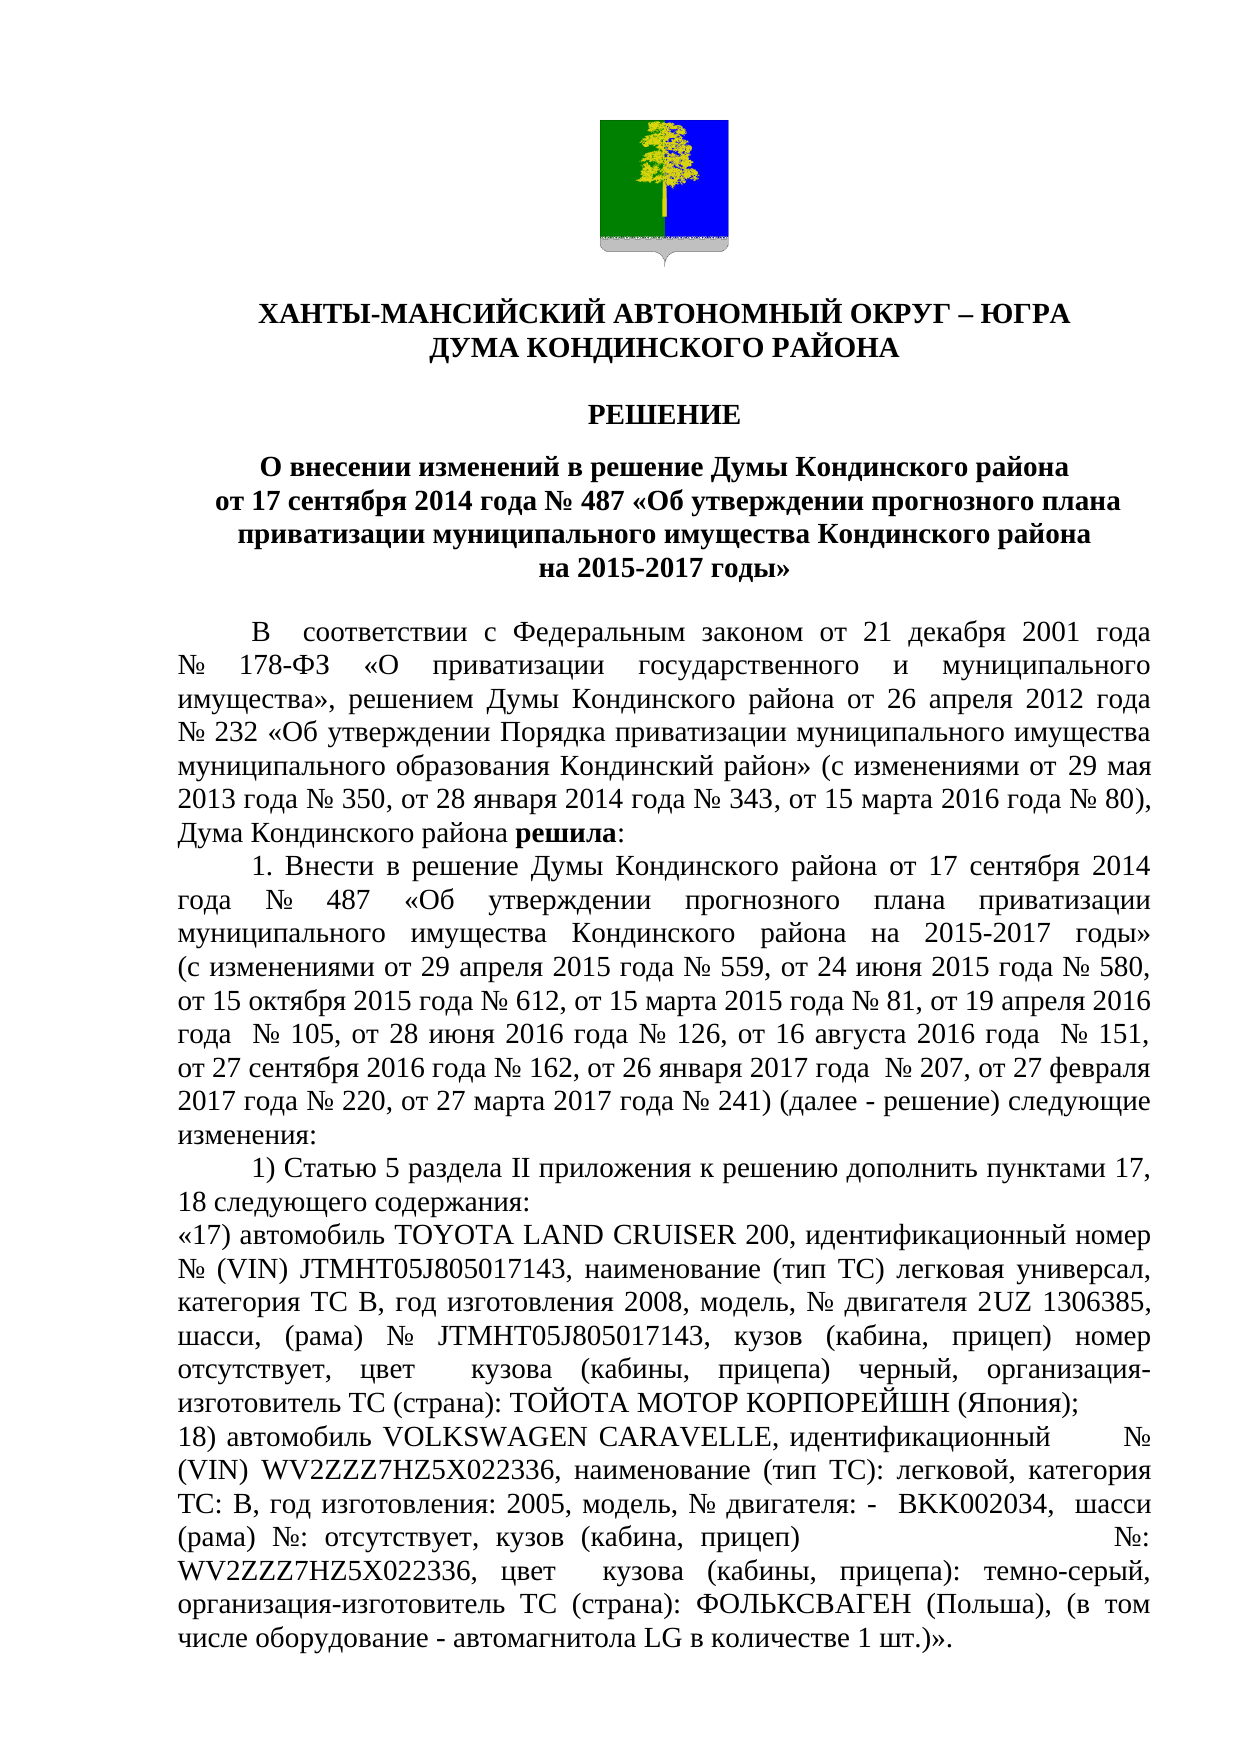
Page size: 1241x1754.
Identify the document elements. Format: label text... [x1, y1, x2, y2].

subtitle 1. Внести в решение Думы Кондинского района от 17 сентября 2014 года № 487 «Об утверждении прогнозного плана приватизации муниципального имущества Кондинского района на 2015-2017 годы» (с изменениями от 29 апреля 2015 года № 559, от 24 июня 2015 года № 580, от 15 октября 2015 года № 612, от 15 марта 2015 года № 81, от 19 апреля 2016 года № 105, от 28 июня 2016 года № 126, от 16 августа 2016 года № 151, от 27 сентября 2016 года № 162, от 26 января 2017 года № 207, от 27 февраля 2017 года № 220, от 27 марта 2017 года № 241) (далее - решение) следующие изменения: [177, 848, 1152, 1150]
text 18) автомобиль VOLKSWAGEN CARAVELLE, идентификационный № (VIN) WV2ZZZ7HZ5X022336, наименование (тип ТС): легковой, категория ТС: B, год изготовления: 2005, модель, № двигателя: - BKK002034, шасси (рама) №: отсутствует, кузов (кабина, прицеп) №: WV2ZZZ7HZ5X022336, цвет кузова (кабины, прицепа): темно-серый, организация-изготовитель ТС (страна): ФОЛЬКСВАГЕН (Польша), (в том числе оборудование - автомагнитола LG в количестве 1 шт.)». [177, 1419, 1152, 1653]
text «17) автомобиль TOYOTA LAND CRUISER 200, идентификационный номер № (VIN) JTMHT05J805017143, наименование (тип ТС) легковая универсал, категория ТС В, год изготовления 2008, модель, № двигателя 2UZ 1306385, шасси, (рама) № JTMHT05J805017143, кузов (кабина, прицеп) номер отсутствует, цвет кузова (кабины, прицепа) черный, организация-изготовитель ТС (страна): ТОЙОТА МОТОР КОРПОРЕЙШН (Япония); [177, 1217, 1152, 1419]
picture [598, 118, 730, 269]
text РЕШЕНИЕ [177, 397, 1152, 430]
subtitle от 17 сентября 2014 года № 487 «Об утверждении прогнозного плана приватизации муниципального имущества Кондинского района [177, 483, 1152, 550]
subtitle О внесении изменений в решение Думы Кондинского района [177, 449, 1152, 483]
text В соответствии с Федеральным законом от 21 декабря 2001 года № 178-ФЗ «О приватизации государственного и муниципального имущества», решением Думы Кондинского района от 26 апреля 2012 года № 232 «Об утверждении Порядка приватизации муниципального имущества муниципального образования Кондинский район» (с изменениями от 29 мая 2013 года № 350, от 28 января 2014 года № 343, от 15 марта 2016 года № 80), Дума Кондинского района решила: [177, 614, 1152, 848]
subtitle на 2015-2017 годы» [177, 550, 1152, 584]
text 1) Статью 5 раздела II приложения к решению дополнить пунктами 17, 18 следующего содержания: [177, 1150, 1152, 1217]
text ДУМА КОНДИНСКОГО РАЙОНА [177, 330, 1152, 363]
text ХАНТЫ-МАНСИЙСКИЙ АВТОНОМНЫЙ ОКРУГ – ЮГРА [177, 296, 1152, 330]
